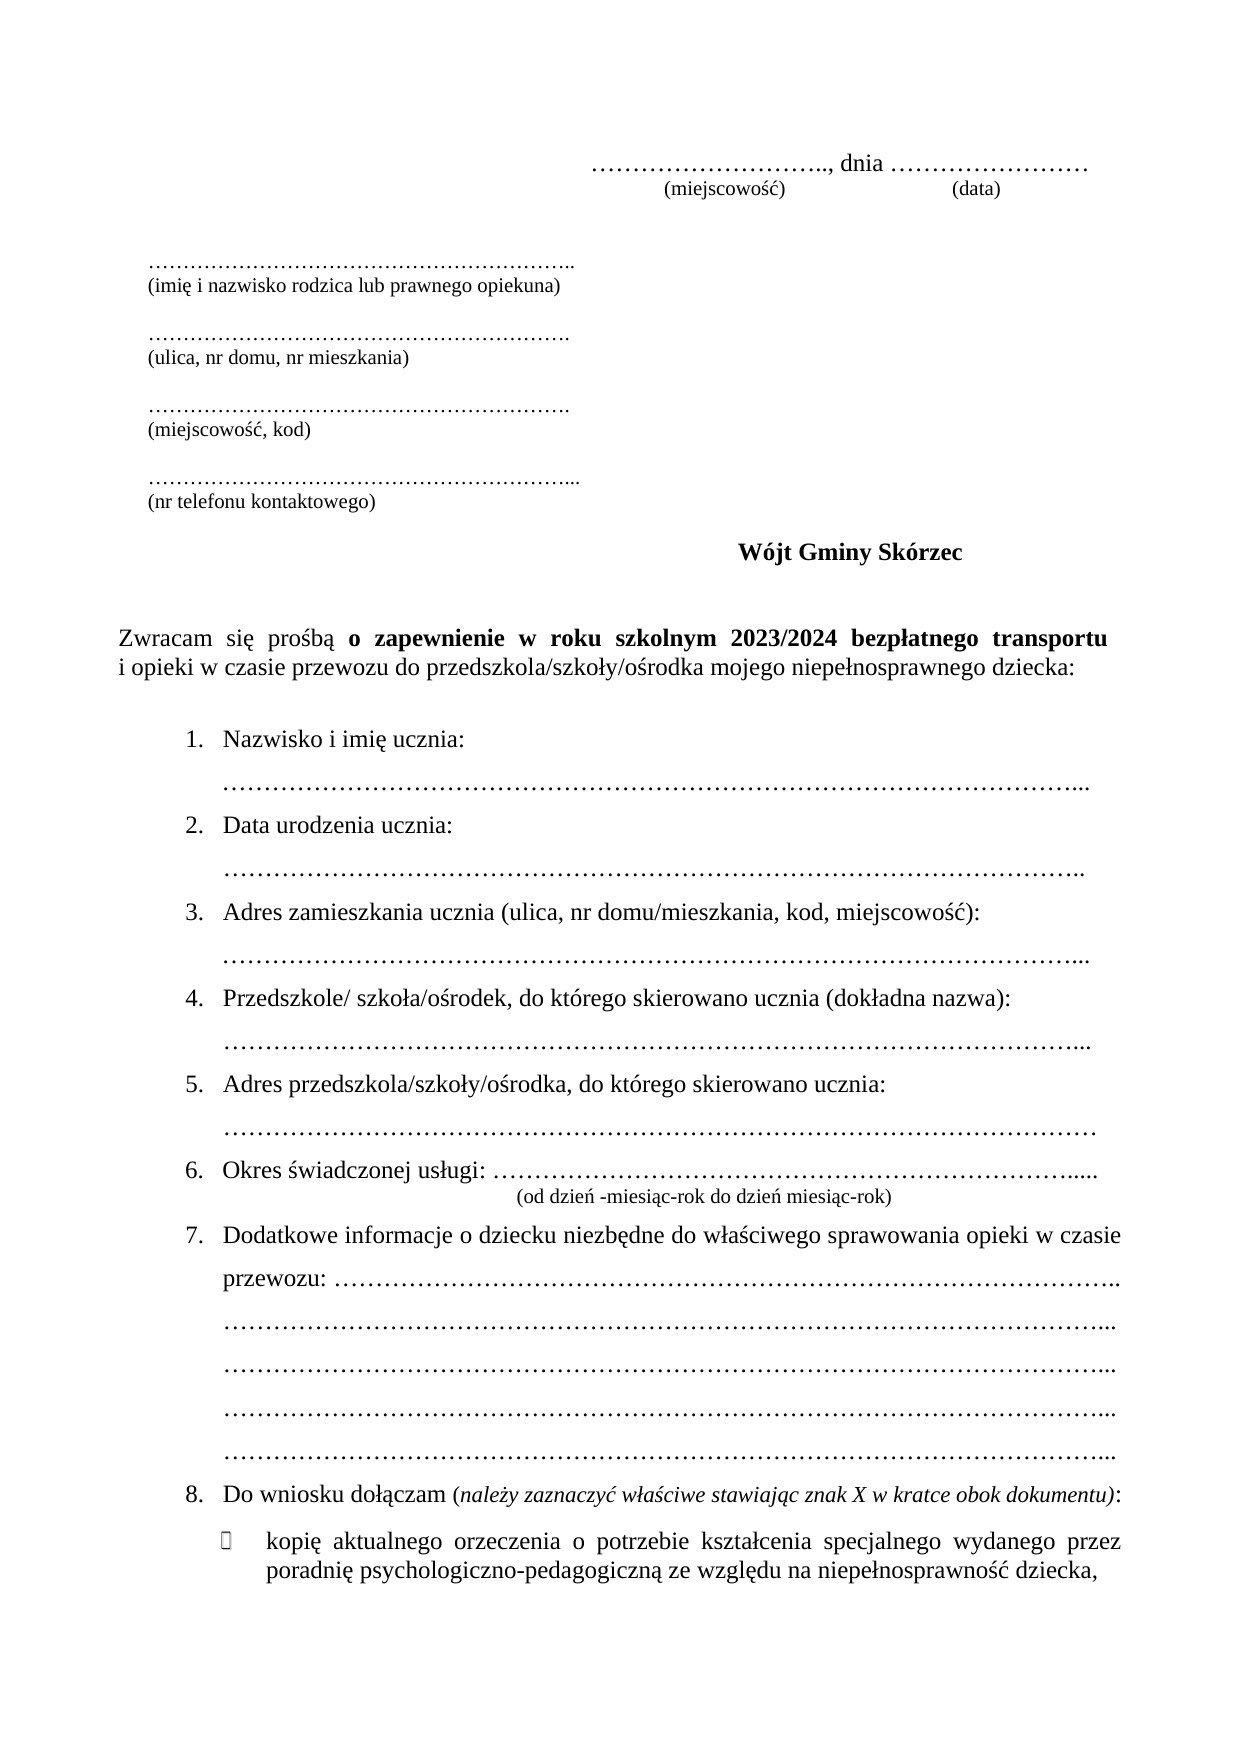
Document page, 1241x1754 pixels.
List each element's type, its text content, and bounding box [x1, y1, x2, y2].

list (od dzień -miesiąc-rok do dzień miesiąc-rok) [516, 1184, 1122, 1208]
list Okres świadczonej usługi: ……………………………………………………………..... [185, 1155, 1122, 1184]
text Zwracam się prośbą o zapewnienie w roku szkolnym 2023/2024 bezpłatnego transportu i opieki w czasie przewozu do przedszkola/szkoły/ośrodka mojego niepełnosprawnego dziecka: [118, 623, 1122, 681]
text Wójt Gminy Skórzec [148, 537, 1122, 566]
list Data urodzenia ucznia: [185, 810, 1122, 839]
list Adres zamieszkania ucznia (ulica, nr domu/mieszkania, kod, miejscowość): [185, 897, 1122, 925]
text …………………………………………………………………………………………... [148, 940, 1122, 968]
text (miejscowość) (data) [590, 176, 1122, 200]
list Do wniosku dołączam (należy zaznaczyć właściwe stawiając znak X w kratce obok dokumentu): [185, 1479, 1122, 1508]
list Nazwisko i imię ucznia: [185, 724, 1122, 753]
text (nr telefonu kontaktowego) [148, 489, 1122, 513]
list ……………………………………………………………………………………………... [223, 1349, 1122, 1378]
text ……………………….., dnia …………………… [148, 148, 1122, 176]
list …………………………………………………………………………………………... [223, 1026, 1122, 1055]
text ……………………………………………………... [148, 465, 1122, 489]
text (miejscowość, kod) [148, 417, 1122, 441]
list …………………………………………………………………………………………… [223, 1112, 1122, 1141]
list ……………………………………………………………………………………………... [223, 1306, 1122, 1335]
text (ulica, nr domu, nr mieszkania) [148, 345, 1122, 369]
list Adres przedszkola/szkoły/ośrodka, do którego skierowano ucznia: [185, 1069, 1122, 1098]
text ……………………………………………………. [148, 393, 1122, 417]
list kopię aktualnego orzeczenia o potrzebie kształcenia specjalnego wydanego przez poradnię psychologiczno-pedagogiczną ze względu na niepełnosprawność dziecka, [221, 1522, 1122, 1584]
list ……………………………………………………………………………………………... [223, 1436, 1122, 1464]
list ……………………………………………………………………………………………... [223, 1393, 1122, 1421]
text …………………………………………………….. [148, 248, 1122, 273]
list Dodatkowe informacje o dziecku niezbędne do właściwego sprawowania opieki w czasie przewozu: ………………………………………………………………………………….. [185, 1220, 1122, 1292]
list Przedszkole/ szkoła/ośrodek, do którego skierowano ucznia (dokładna nazwa): [185, 983, 1122, 1012]
text …………………………………………………………………………………………... [148, 767, 1122, 796]
text ……………………………………………………. [148, 321, 1122, 345]
text (imię i nazwisko rodzica lub prawnego opiekuna) [148, 273, 1122, 297]
list ………………………………………………………………………………………….. [223, 853, 1122, 882]
